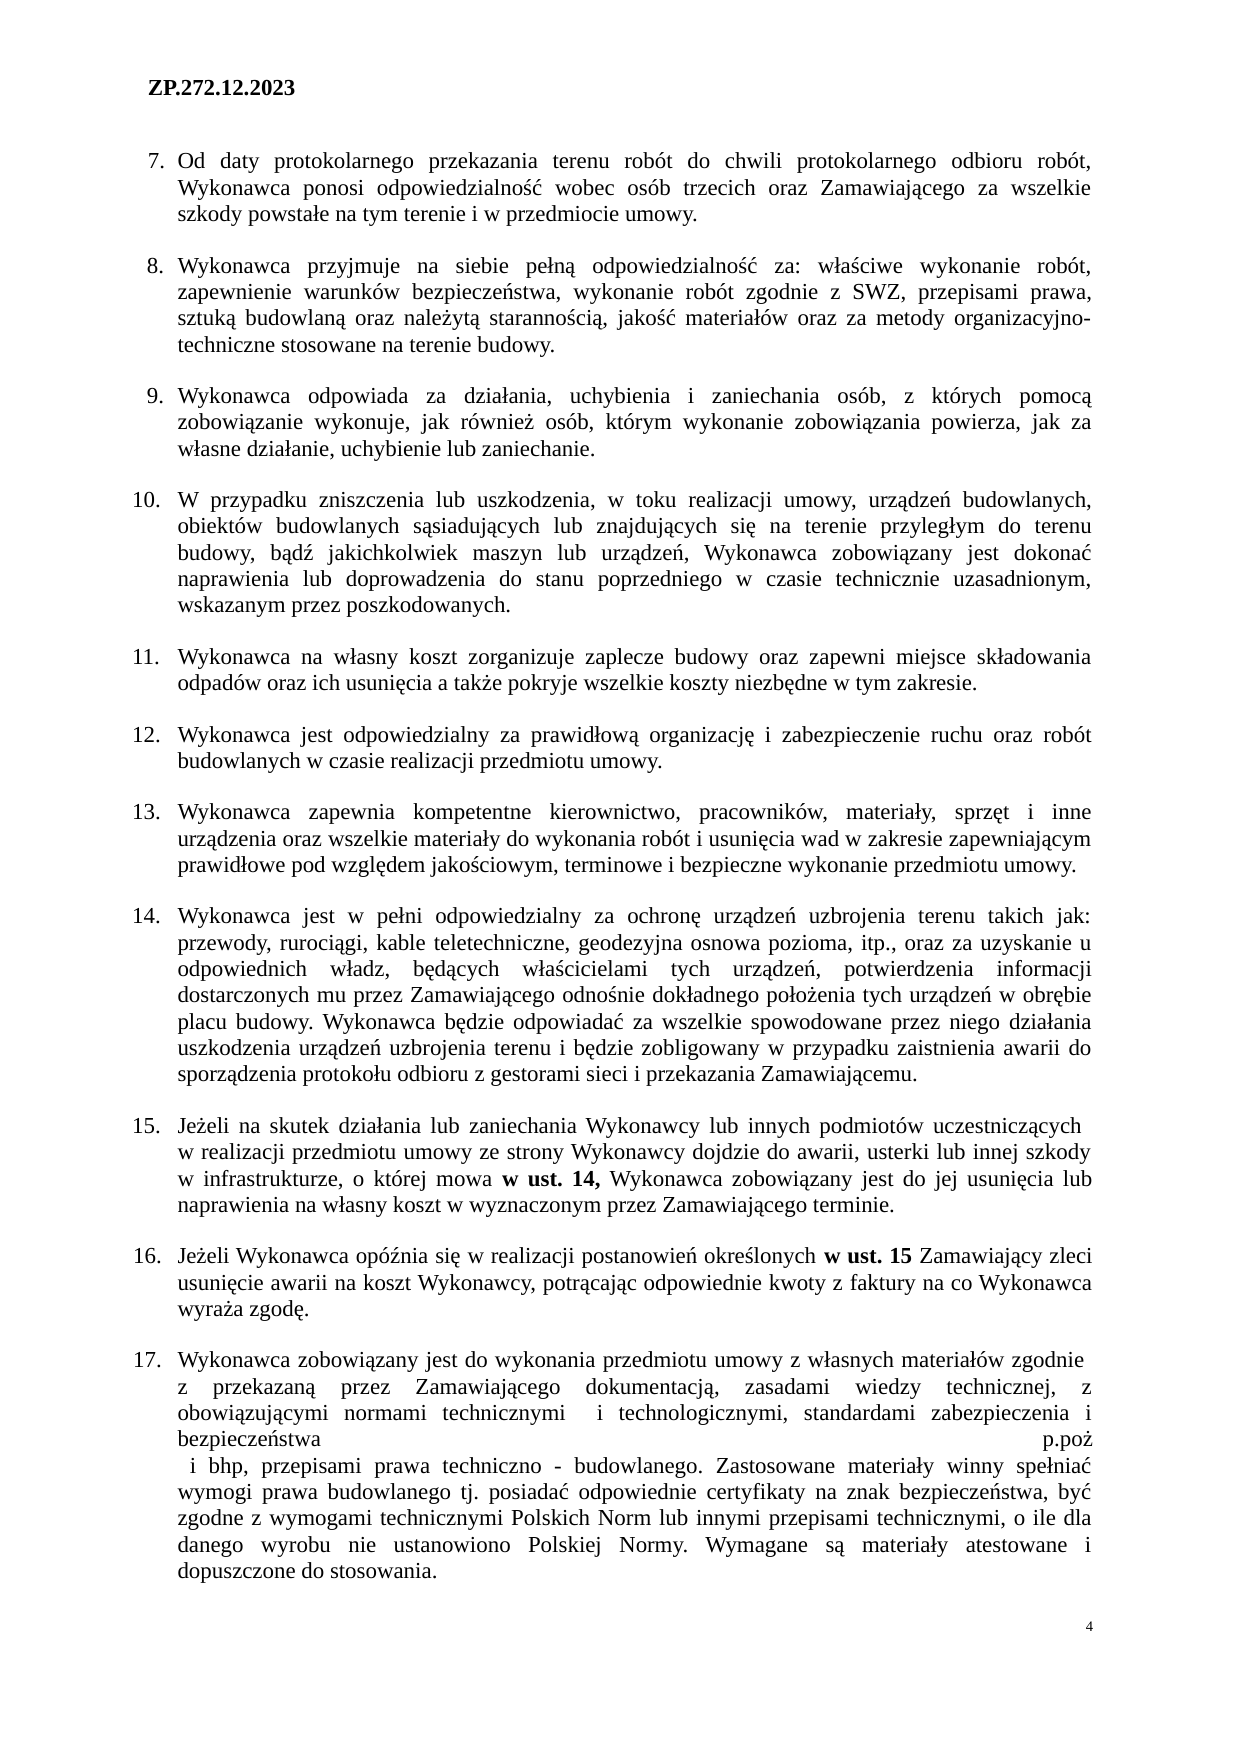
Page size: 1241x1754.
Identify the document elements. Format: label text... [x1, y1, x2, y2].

list Wykonawca jest w pełni odpowiedzialny za ochronę urządzeń uzbrojenia terenu takich jak: przewody, rurociągi, kable teletechniczne, geodezyjna osnowa pozioma, itp., oraz za uzyskanie u odpowiednich władz, będących właścicielami tych urządzeń, potwierdzenia informacji dostarczonych mu przez Zamawiającego odnośnie dokładnego położenia tych urządzeń w obrębie placu budowy. Wykonawca będzie odpowiadać za wszelkie spowodowane przez niego działania uszkodzenia urządzeń uzbrojenia terenu i będzie zobligowany w przypadku zaistnienia awarii do sporządzenia protokołu odbioru z gestorami sieci i przekazania Zamawiającemu. [132, 902, 1093, 1087]
list Wykonawca zobowiązany jest do wykonania przedmiotu umowy z własnych materiałów zgodnie z przekazaną przez Zamawiającego dokumentacją, zasadami wiedzy technicznej, z obowiązującymi normami technicznymi i technologicznymi, standardami zabezpieczenia i bezpieczeństwa p.poż i bhp, przepisami prawa techniczno - budowlanego. Zastosowane materiały winny spełniać wymogi prawa budowlanego tj. posiadać odpowiednie certyfikaty na znak bezpieczeństwa, być zgodne z wymogami technicznymi Polskich Norm lub innymi przepisami technicznymi, o ile dla danego wyrobu nie ustanowiono Polskiej Normy. Wymagane są materiały atestowane i dopuszczone do stosowania. [133, 1346, 1093, 1583]
list Wykonawca przyjmuje na siebie pełną odpowiedzialność za: właściwe wykonanie robót, zapewnienie warunków bezpieczeństwa, wykonanie robót zgodnie z SWZ, przepisami prawa, sztuką budowlaną oraz należytą starannością, jakość materiałów oraz za metody organizacyjno-techniczne stosowane na terenie budowy. [147, 252, 1093, 357]
list Wykonawca odpowiada za działania, uchybienia i zaniechania osób, z których pomocą zobowiązanie wykonuje, jak również osób, którym wykonanie zobowiązania powierza, jak za własne działanie, uchybienie lub zaniechanie. [147, 382, 1093, 461]
list Wykonawca jest odpowiedzialny za prawidłową organizację i zabezpieczenie ruchu oraz robót budowlanych w czasie realizacji przedmiotu umowy. [132, 721, 1093, 773]
list W przypadku zniszczenia lub uszkodzenia, w toku realizacji umowy, urządzeń budowlanych, obiektów budowlanych sąsiadujących lub znajdujących się na terenie przyległym do terenu budowy, bądź jakichkolwiek maszyn lub urządzeń, Wykonawca zobowiązany jest dokonać naprawienia lub doprowadzenia do stanu poprzedniego w czasie technicznie uzasadnionym, wskazanym przez poszkodowanych. [132, 486, 1093, 618]
list Jeżeli na skutek działania lub zaniechania Wykonawcy lub innych podmiotów uczestniczących w realizacji przedmiotu umowy ze strony Wykonawcy dojdzie do awarii, usterki lub innej szkody w infrastrukturze, o której mowa w ust. 14, Wykonawca zobowiązany jest do jej usunięcia lub naprawienia na własny koszt w wyznaczonym przez Zamawiającego terminie. [132, 1112, 1093, 1217]
list Wykonawca na własny koszt zorganizuje zaplecze budowy oraz zapewni miejsce składowania odpadów oraz ich usunięcia a także pokryje wszelkie koszty niezbędne w tym zakresie. [132, 643, 1093, 696]
list Jeżeli Wykonawca opóźnia się w realizacji postanowień określonych w ust. 15 Zamawiający zleci usunięcie awarii na koszt Wykonawcy, potrącając odpowiednie kwoty z faktury na co Wykonawca wyraża zgodę. [133, 1242, 1093, 1321]
list Wykonawca zapewnia kompetentne kierownictwo, pracowników, materiały, sprzęt i inne urządzenia oraz wszelkie materiały do wykonania robót i usunięcia wad w zakresie zapewniającym prawidłowe pod względem jakościowym, terminowe i bezpieczne wykonanie przedmiotu umowy. [132, 798, 1093, 877]
list Od daty protokolarnego przekazania terenu robót do chwili protokolarnego odbioru robót, Wykonawca ponosi odpowiedzialność wobec osób trzecich oraz Zamawiającego za wszelkie szkody powstałe na tym terenie i w przedmiocie umowy. [148, 148, 1093, 227]
